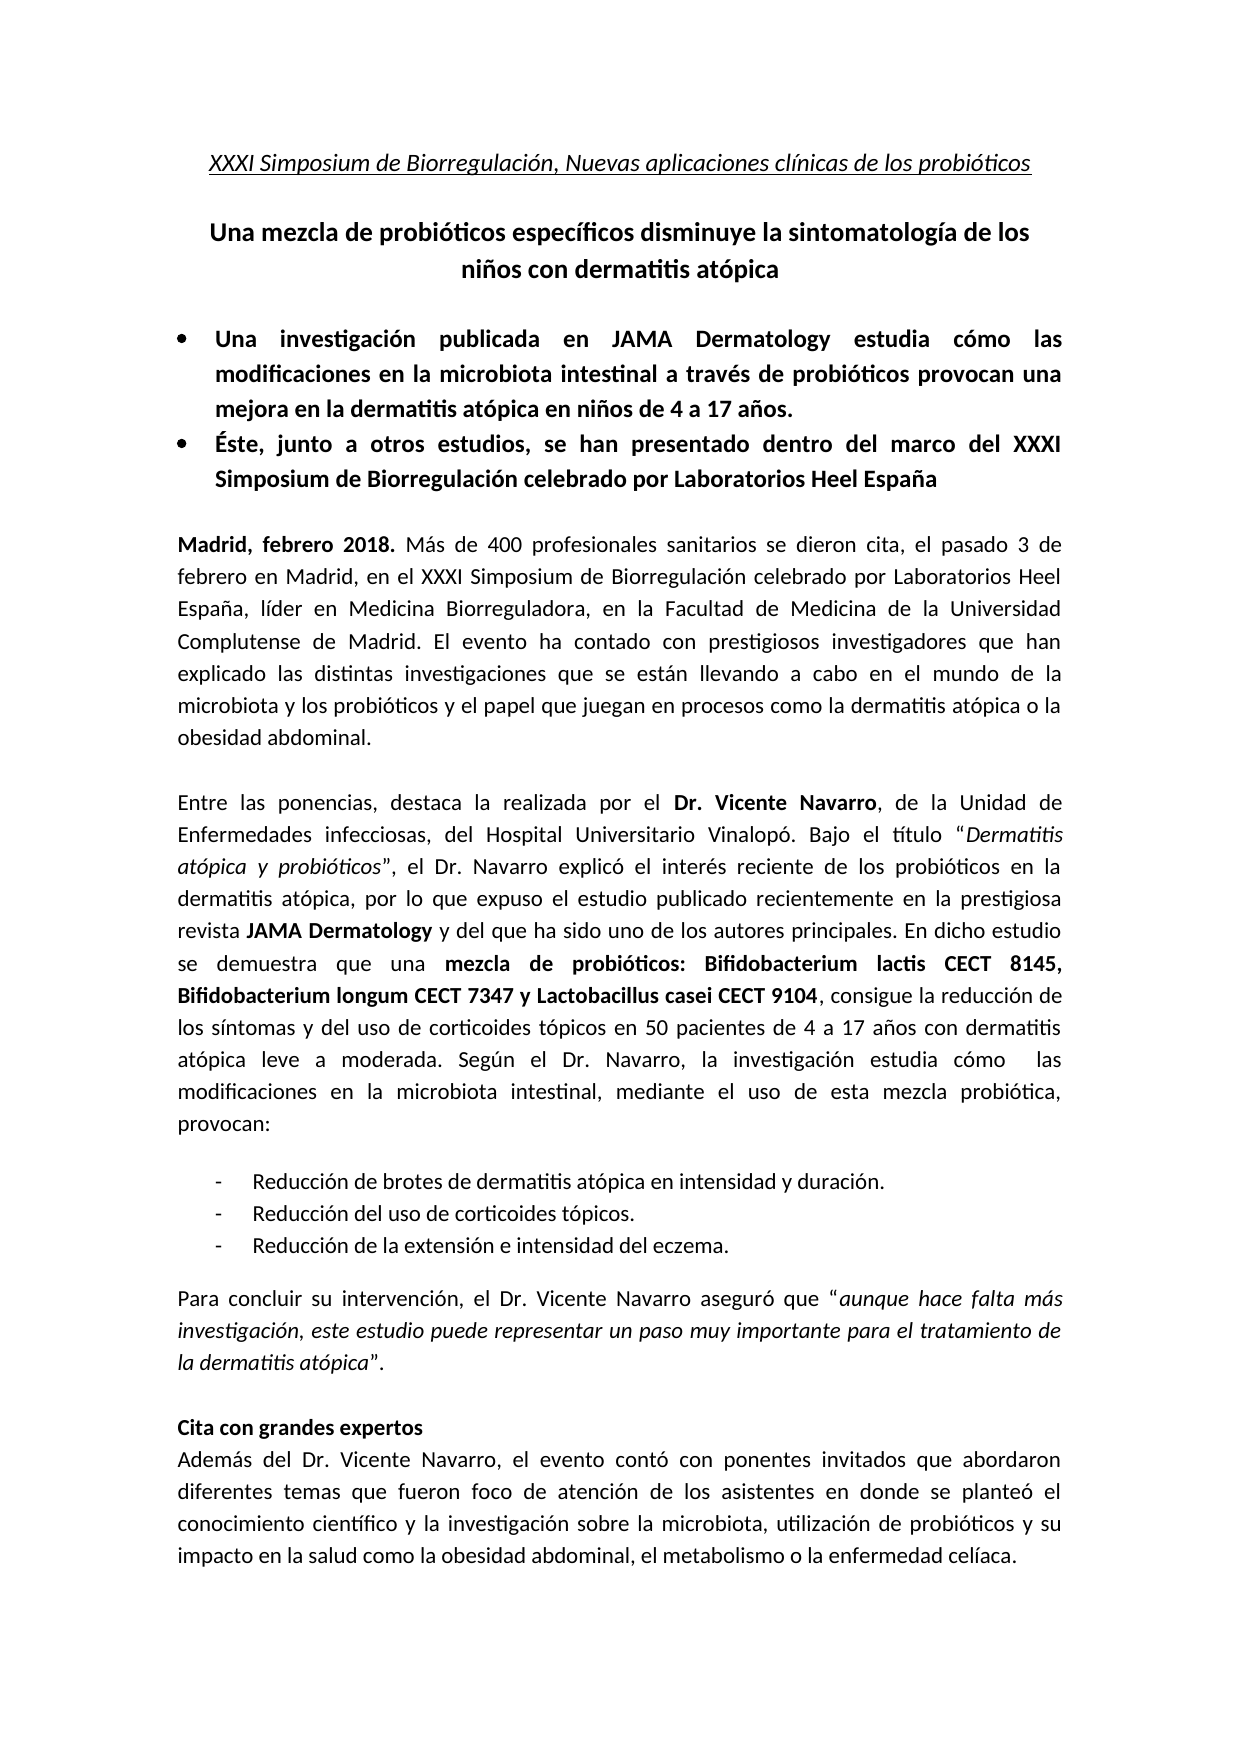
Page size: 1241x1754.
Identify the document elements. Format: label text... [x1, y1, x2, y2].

text Para concluir su intervención, el Dr. Vicente Navarro aseguró que “aunque hace falta más investigación, este estudio puede representar un paso muy importante para el tratamiento de la dermatitis atópica”. [177, 1284, 1063, 1377]
list Éste, junto a otros estudios, se han presentado dentro del marco del XXXI Simposium de Biorregulación celebrado por Laboratorios Heel España [177, 428, 1063, 493]
text Cita con grandes expertos [177, 1413, 1063, 1441]
list Reducción de brotes de dermatitis atópica en intensidad y duración. [215, 1167, 1063, 1195]
text XXXI Simposium de Biorregulación, Nuevas aplicaciones clínicas de los probióticos [177, 148, 1063, 178]
text Además del Dr. Vicente Navarro, el evento contó con ponentes invitados que abordaron diferentes temas que fueron foco de atención de los asistentes en donde se planteó el conocimiento científico y la investigación sobre la microbiota, utilización de probióticos y su impacto en la salud como la obesidad abdominal, el metabolismo o la enfermedad celíaca. [177, 1445, 1063, 1570]
list Reducción del uso de corticoides tópicos. [215, 1199, 1063, 1227]
text Una mezcla de probióticos específicos disminuye la sintomatología de los niños con dermatitis atópica [177, 215, 1063, 319]
list Una investigación publicada en JAMA Dermatology estudia cómo las modificaciones en la microbiota intestinal a través de probióticos provocan una mejora en la dermatitis atópica en niños de 4 a 17 años. [177, 323, 1063, 423]
text Entre las ponencias, destaca la realizada por el Dr. Vicente Navarro, de la Unidad de Enfermedades infecciosas, del Hospital Universitario Vinalopó. Bajo el título “Dermatitis atópica y probióticos”, el Dr. Navarro explicó el interés reciente de los probióticos en la dermatitis atópica, por lo que expuso el estudio publicado recientemente en la prestigiosa revista JAMA Dermatology y del que ha sido uno de los autores principales. En dicho estudio se demuestra que una mezcla de probióticos: Bifidobacterium lactis CECT 8145, Bifidobacterium longum CECT 7347 y Lactobacillus casei CECT 9104, consigue la reducción de los síntomas y del uso de corticoides tópicos en 50 pacientes de 4 a 17 años con dermatitis atópica leve a moderada. Según el Dr. Navarro, la investigación estudia cómo las modificaciones en la microbiota intestinal, mediante el uso de esta mezcla probiótica, provocan: [177, 788, 1063, 1138]
text Madrid, febrero 2018. Más de 400 profesionales sanitarios se dieron cita, el pasado 3 de febrero en Madrid, en el XXXI Simposium de Biorregulación celebrado por Laboratorios Heel España, líder en Medicina Biorreguladora, en la Facultad de Medicina de la Universidad Complutense de Madrid. El evento ha contado con prestigiosos investigadores que han explicado las distintas investigaciones que se están llevando a cabo en el mundo de la microbiota y los probióticos y el papel que juegan en procesos como la dermatitis atópica o la obesidad abdominal. [177, 530, 1063, 751]
list Reducción de la extensión e intensidad del eczema. [215, 1231, 1063, 1259]
